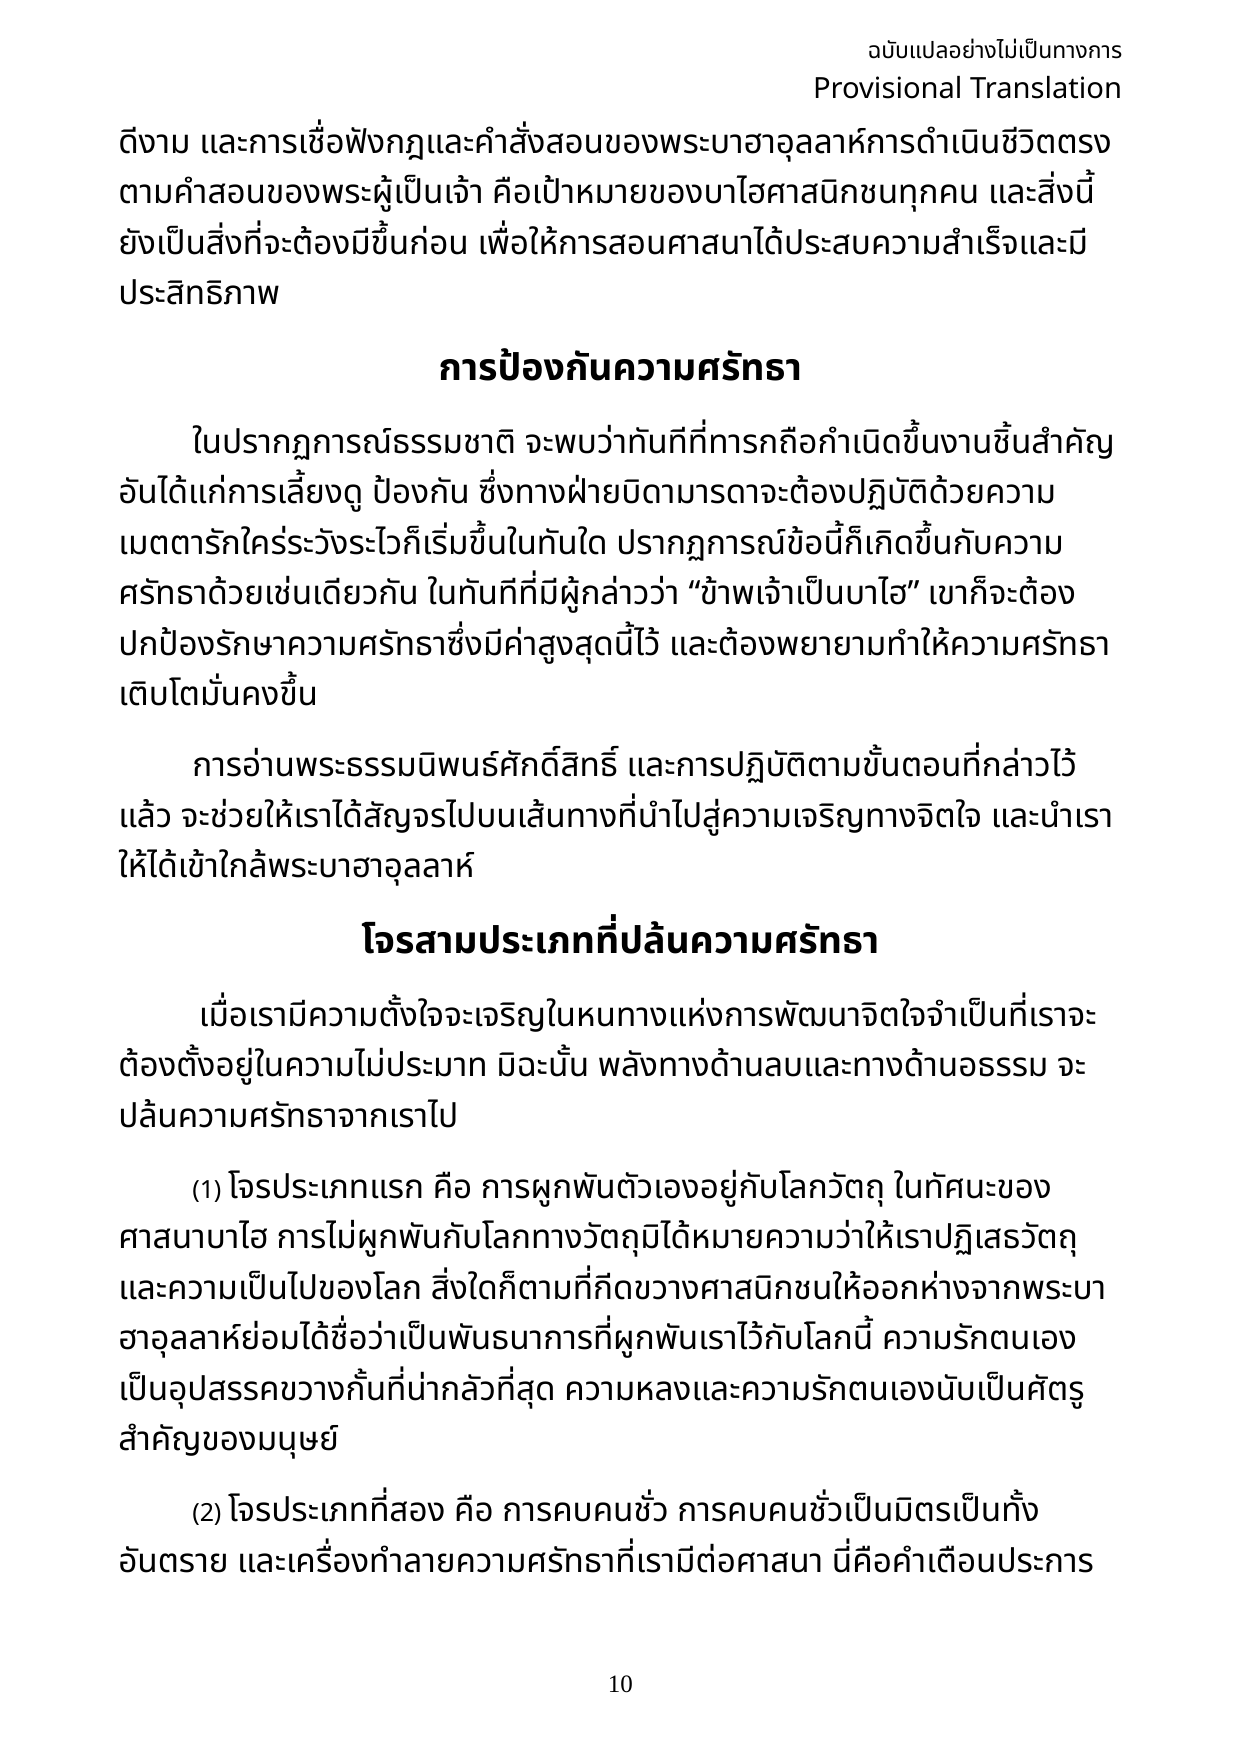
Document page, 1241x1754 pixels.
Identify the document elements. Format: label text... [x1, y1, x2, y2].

text การอ่านพระธรรมนิพนธ์ศักดิ์สิทธิ์ และการปฏิบัติตามขั้นตอนที่กล่าวไว้แล้ว จะช่วยให้เราได้สัญจรไปบนเส้นทางที่นำไปสู่ความเจริญทางจิตใจ และนำเราให้ได้เข้าใกล้พระบาฮาอุลลาห์ [118, 741, 1122, 893]
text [118, 118, 1122, 320]
text (1) โจรประเภทแรก คือ การผูกพันตัวเองอยู่กับโลกวัตถุ ในทัศนะของศาสนาบาไฮ การไม่ผูกพันกับโลกทางวัตถุมิได้หมายความว่าให้เราปฏิเสธวัตถุและความเป็นไปของโลก สิ่งใดก็ตามที่กีดขวางศาสนิกชนให้ออกห่างจากพระบาฮาอุลลาห์ย่อมได้ชื่อว่าเป็นพันธนาการที่ผูกพันเราไว้กับโลกนี้ ความรักตนเองเป็นอุปสรรคขวางกั้นที่น่ากลัวที่สุด ความหลงและความรักตนเองนับเป็นศัตรูสำคัญของมนุษย์ [118, 1163, 1122, 1466]
text ในปรากฏการณ์ธรรมชาติ จะพบว่าทันทีที่ทารกถือกำเนิดขึ้นงานชิ้นสำคัญอันได้แก่การเลี้ยงดู ป้องกัน ซึ่งทางฝ่ายบิดามารดาจะต้องปฏิบัติด้วยความเมตตารักใคร่ระวังระไวก็เริ่มขึ้นในทันใด ปรากฏการณ์ข้อนี้ก็เกิดขึ้นกับความศรัทธาด้วยเช่นเดียวกัน ในทันทีที่มีผู้กล่าวว่า “ข้าพเจ้าเป็นบาไฮ” เขาก็จะต้องปกป้องรักษาความศรัทธาซึ่งมีค่าสูงสุดนี้ไว้ และต้องพยายามทำให้ความศรัทธาเติบโตมั่นคงขึ้น [118, 418, 1122, 721]
text เมื่อเรามีความตั้งใจจะเจริญในหนทางแห่งการพัฒนาจิตใจจำเป็นที่เราจะต้องตั้งอยู่ในความไม่ประมาท มิฉะนั้น พลังทางด้านลบและทางด้านอธรรม จะปล้นความศรัทธาจากเราไป [118, 991, 1122, 1142]
text การป้องกันความศรัทธา [118, 341, 1122, 397]
text โจรสามประเภทที่ปล้นความศรัทธา [118, 913, 1122, 970]
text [118, 1486, 1122, 1587]
